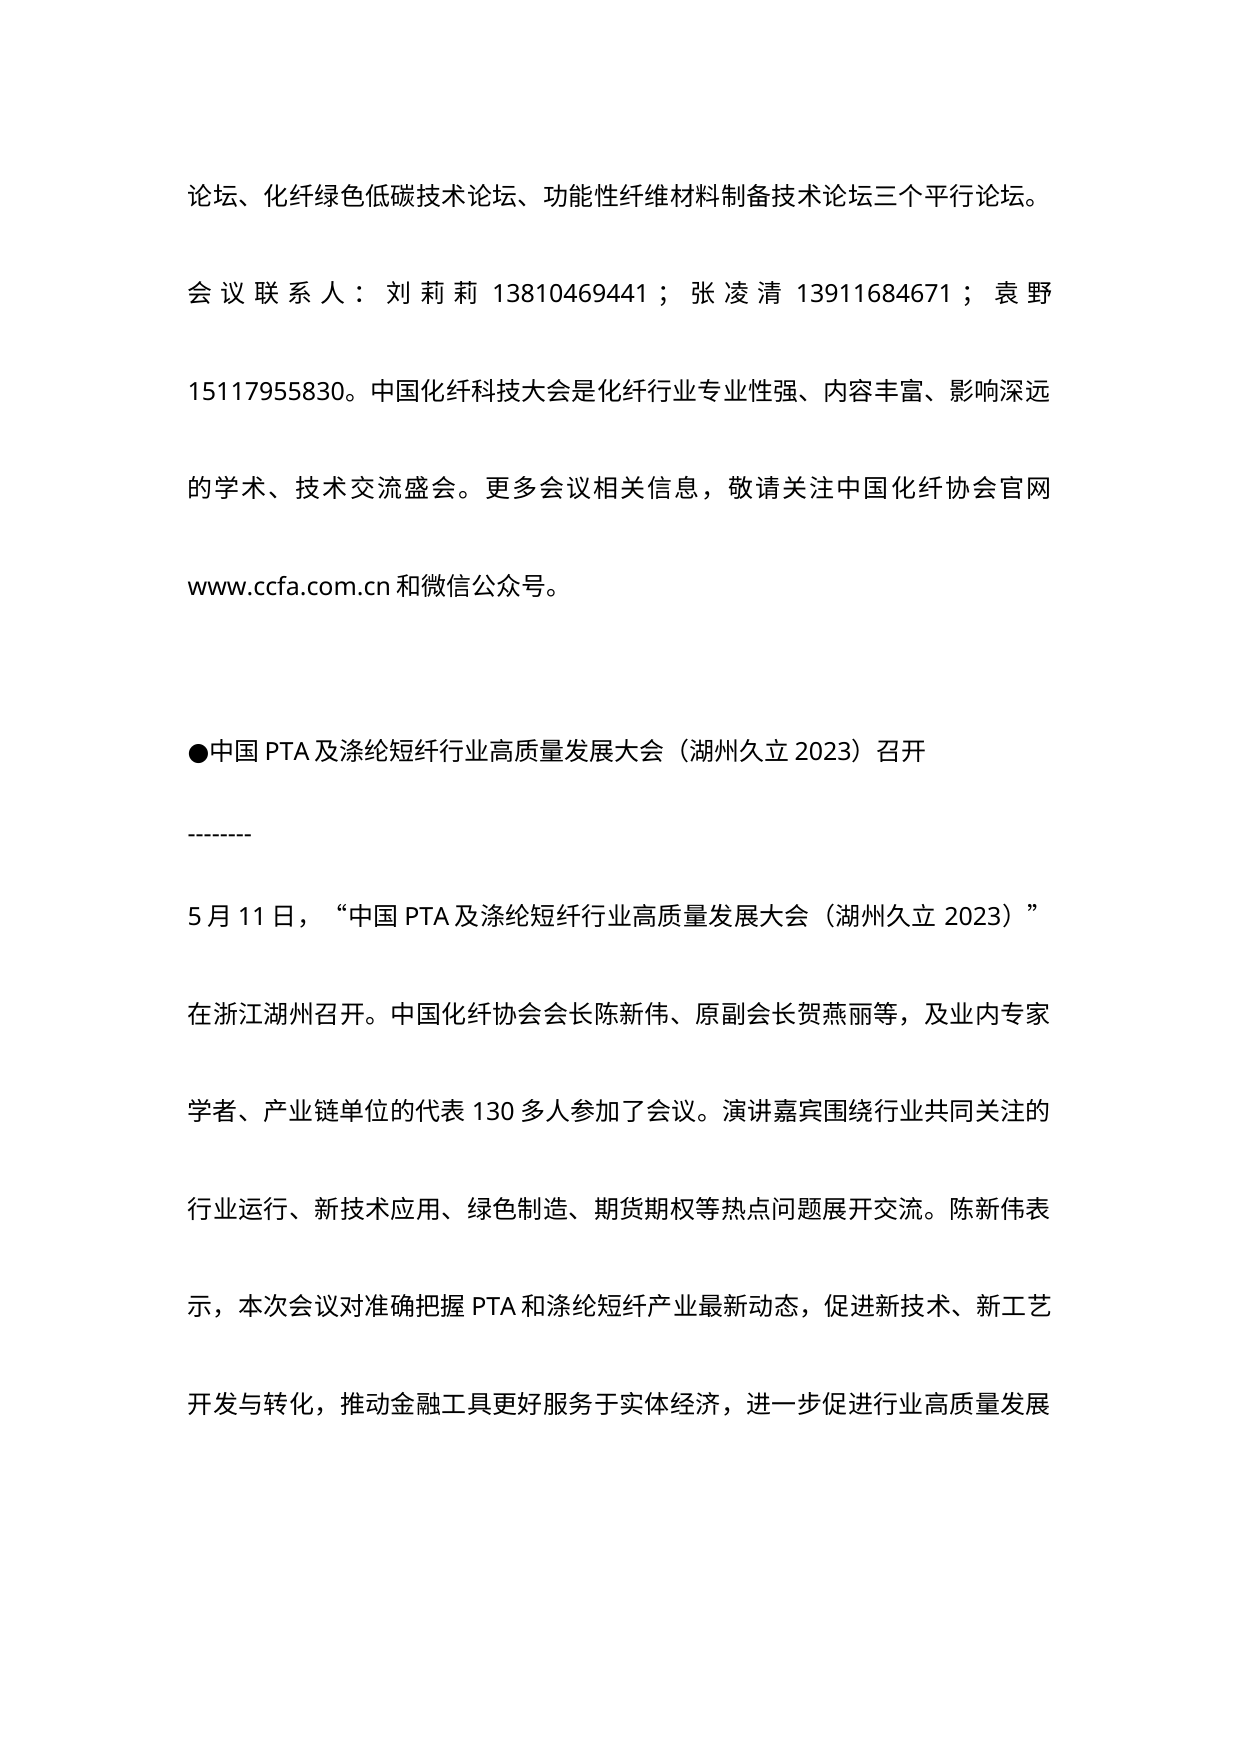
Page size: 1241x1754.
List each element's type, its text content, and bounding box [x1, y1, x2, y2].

text ●中国PTA及涤纶短纤行业高质量发展大会（湖州久立2023）召开 [187, 717, 1053, 782]
text -------- [187, 800, 1053, 865]
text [187, 162, 1053, 617]
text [187, 882, 1053, 1435]
